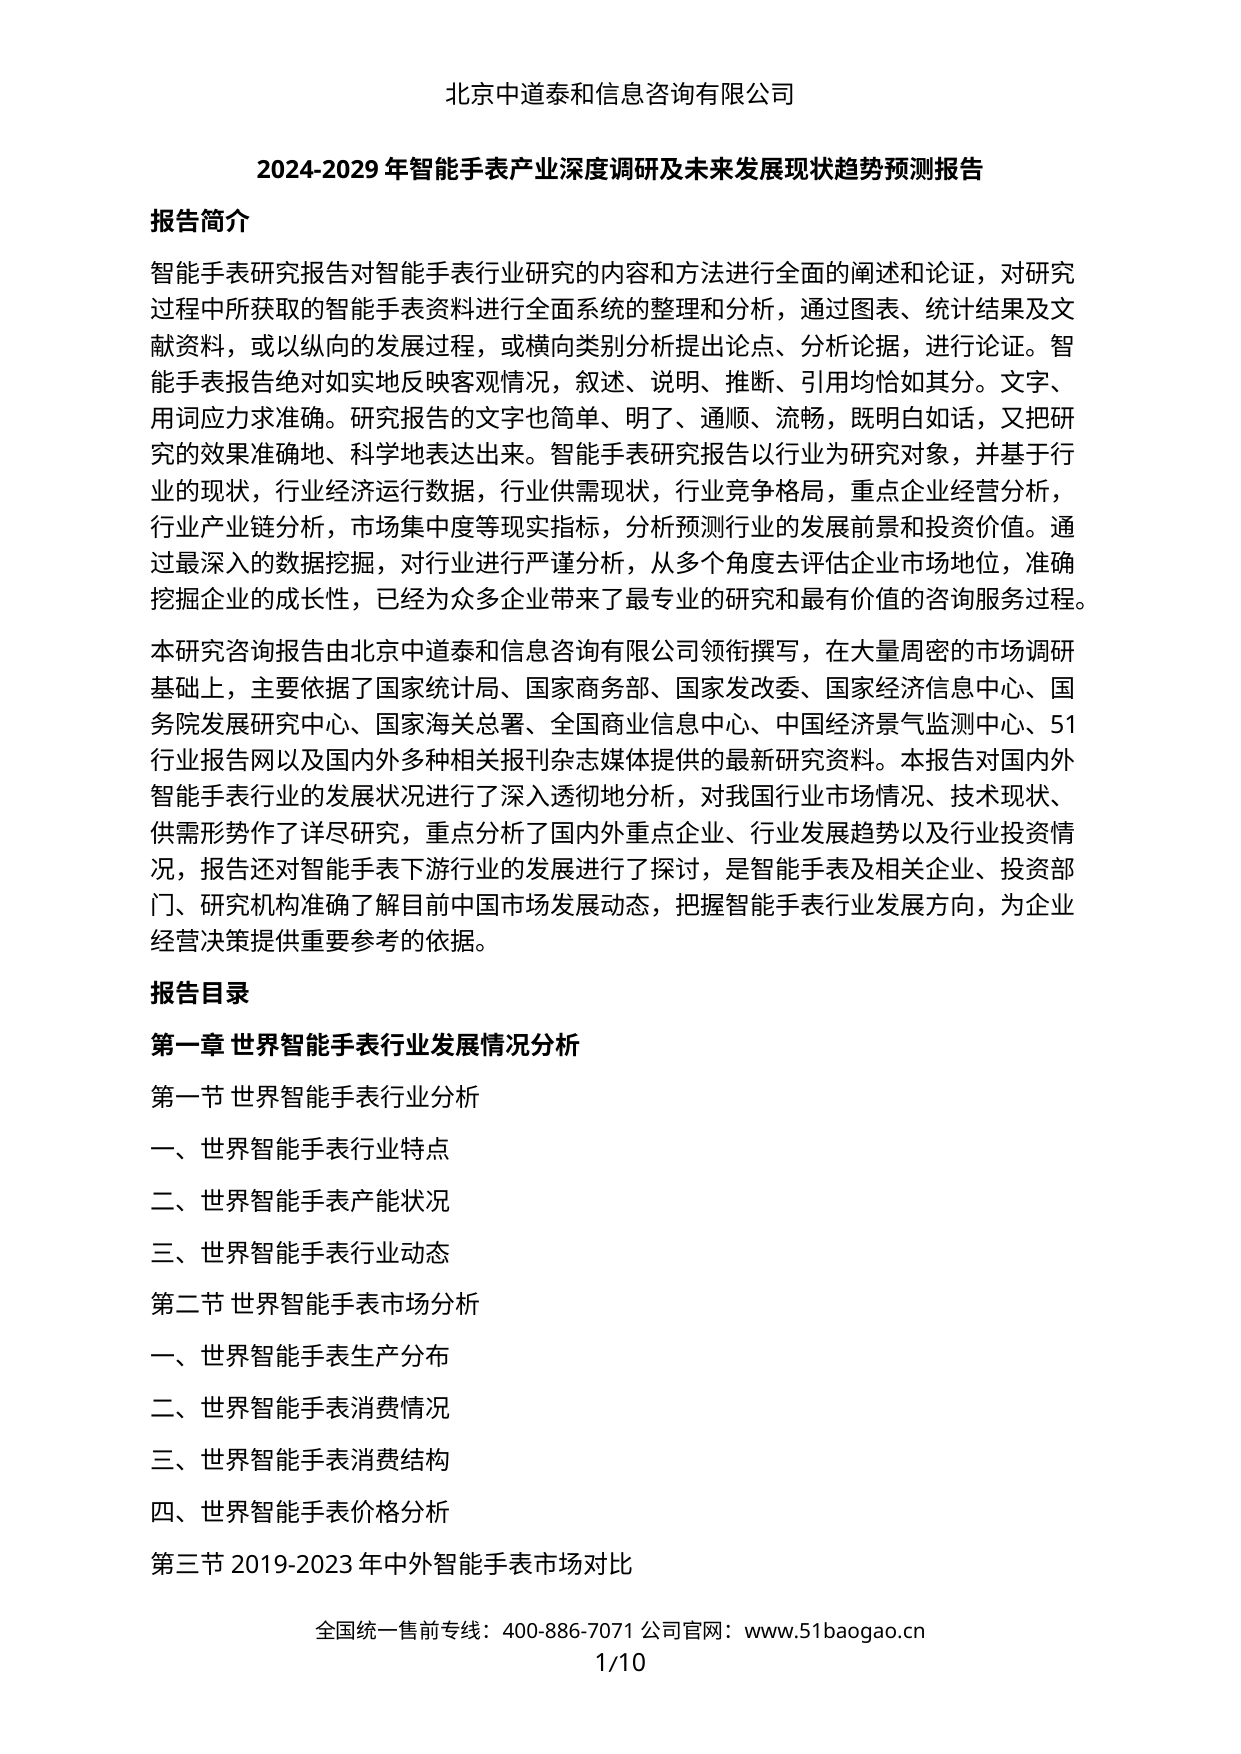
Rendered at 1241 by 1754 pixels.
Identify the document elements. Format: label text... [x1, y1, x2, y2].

text 第三节 2019-2023年中外智能手表市场对比 [150, 1544, 1090, 1581]
text 二、世界智能手表产能状况 [150, 1181, 1090, 1217]
text 四、世界智能手表价格分析 [150, 1492, 1090, 1529]
text 2024-2029年智能手表产业深度调研及未来发展现状趋势预测报告 [150, 150, 1090, 186]
text 本研究咨询报告由北京中道泰和信息咨询有限公司领衔撰写，在大量周密的市场调研基础上，主要依据了国家统计局、国家商务部、国家发改委、国家经济信息中心、国务院发展研究中心、国家海关总署、全国商业信息中心、中国经济景气监测中心、51行业报告网以及国内外多种相关报刊杂志媒体提供的最新研究资料。本报告对国内外智能手表行业的发展状况进行了深入透彻地分析，对我国行业市场情况、技术现状、供需形势作了详尽研究，重点分析了国内外重点企业、行业发展趋势以及行业投资情况，报告还对智能手表下游行业的发展进行了探讨，是智能手表及相关企业、投资部门、研究机构准确了解目前中国市场发展动态，把握智能手表行业发展方向，为企业经营决策提供重要参考的依据。 [150, 632, 1090, 958]
text 三、世界智能手表消费结构 [150, 1441, 1090, 1477]
text 智能手表研究报告对智能手表行业研究的内容和方法进行全面的阐述和论证，对研究过程中所获取的智能手表资料进行全面系统的整理和分析，通过图表、统计结果及文献资料，或以纵向的发展过程，或横向类别分析提出论点、分析论据，进行论证。智能手表报告绝对如实地反映客观情况，叙述、说明、推断、引用均恰如其分。文字、用词应力求准确。研究报告的文字也简单、明了、通顺、流畅，既明白如话，又把研究的效果准确地、科学地表达出来。智能手表研究报告以行业为研究对象，并基于行业的现状，行业经济运行数据，行业供需现状，行业竞争格局，重点企业经营分析，行业产业链分析，市场集中度等现实指标，分析预测行业的发展前景和投资价值。通过最深入的数据挖掘，对行业进行严谨分析，从多个角度去评估企业市场地位，准确挖掘企业的成长性，已经为众多企业带来了最专业的研究和最有价值的咨询服务过程。 [150, 254, 1090, 616]
text 三、世界智能手表行业动态 [150, 1233, 1090, 1269]
text 二、世界智能手表消费情况 [150, 1389, 1090, 1425]
text 第二节 世界智能手表市场分析 [150, 1285, 1090, 1321]
text 一、世界智能手表生产分布 [150, 1337, 1090, 1373]
text 报告简介 [150, 202, 1090, 238]
text 第一章 世界智能手表行业发展情况分析 [150, 1026, 1090, 1062]
text 报告目录 [150, 974, 1090, 1010]
text 第一节 世界智能手表行业分析 [150, 1077, 1090, 1114]
text 一、世界智能手表行业特点 [150, 1129, 1090, 1166]
